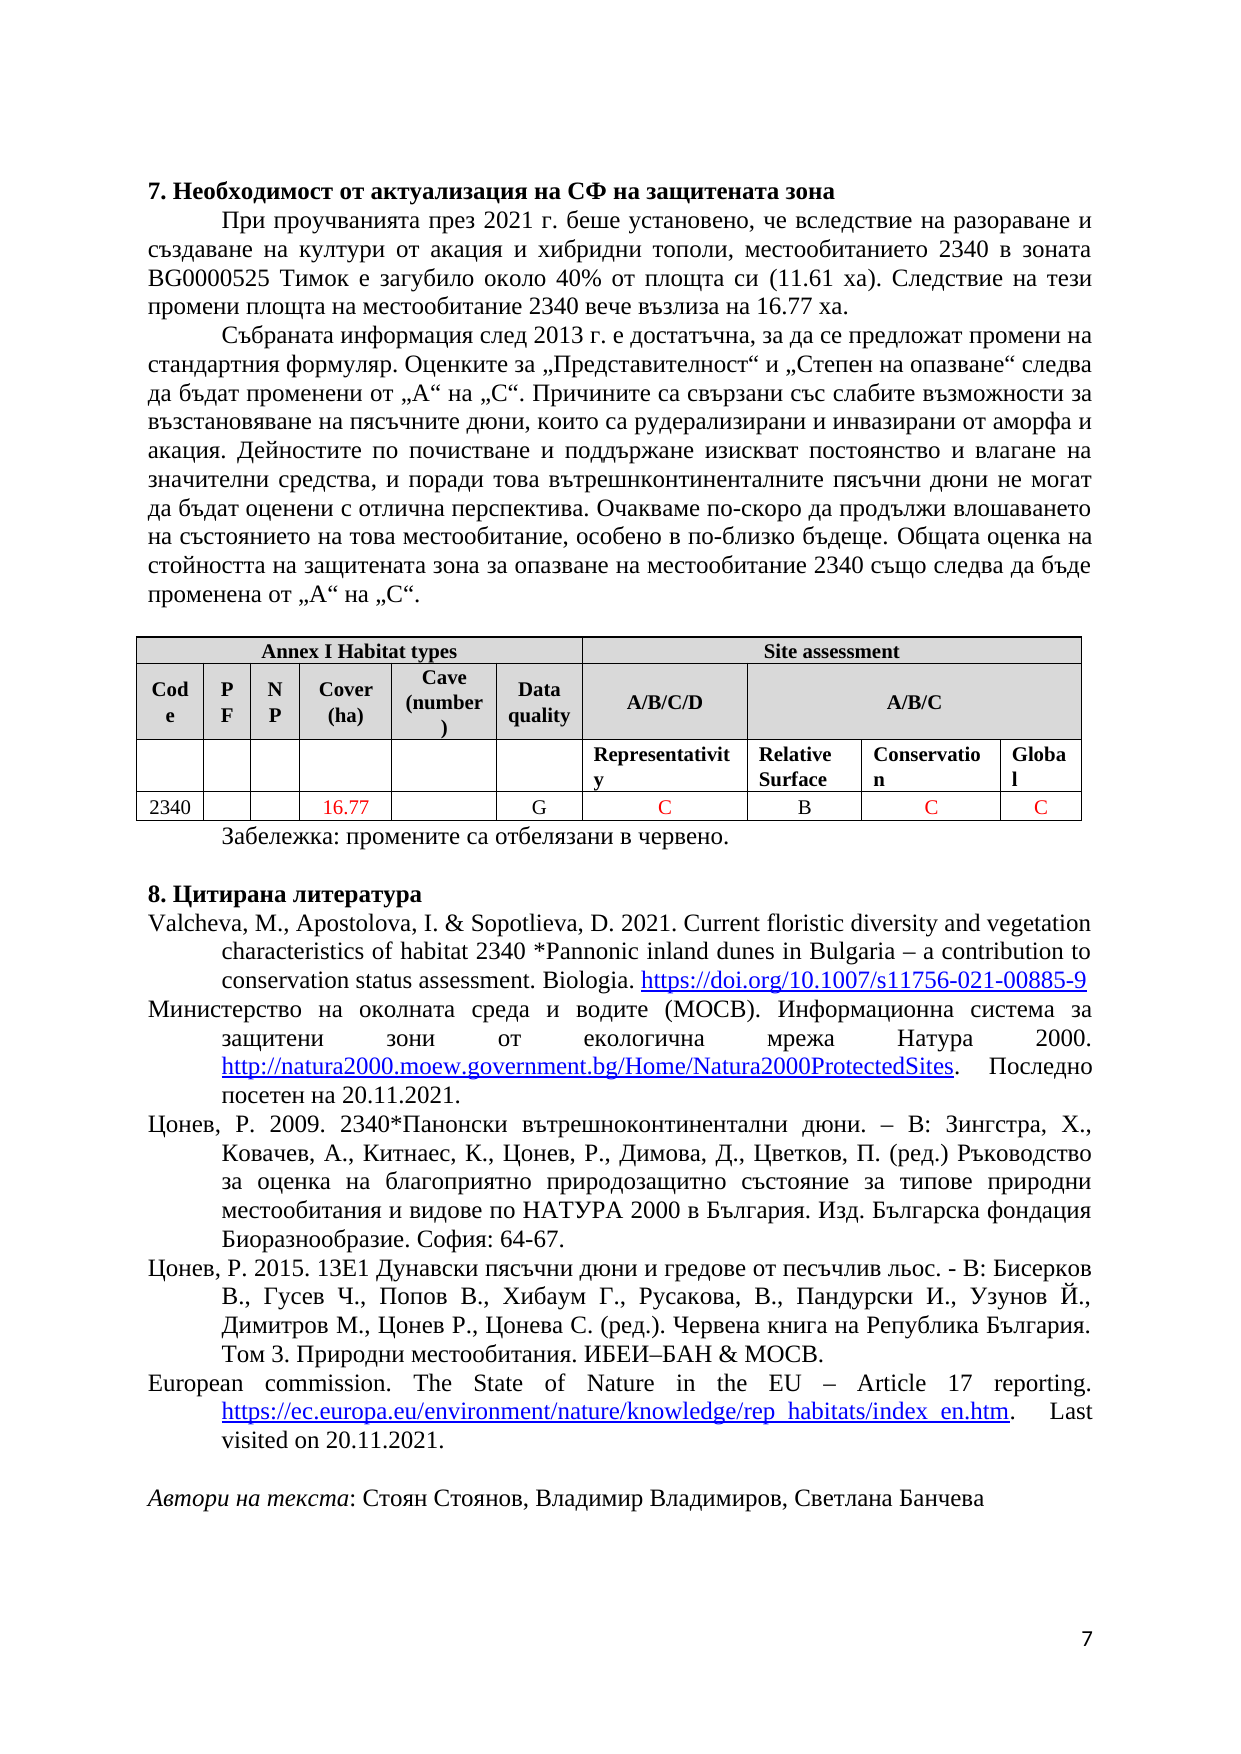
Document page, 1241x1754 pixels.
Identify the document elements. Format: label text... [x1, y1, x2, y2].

table_cell A/B/C/D [583, 664, 747, 739]
table_header Site assessment [583, 638, 1081, 663]
table_cell B [748, 792, 861, 820]
table_cell [251, 792, 299, 820]
table_cell A/B/C [748, 664, 1081, 739]
table_cell 2340 [137, 792, 203, 820]
table_cell Conservation [862, 740, 1000, 791]
table_cell [204, 740, 250, 791]
table_cell [497, 740, 582, 791]
text Забележка: промените са отбелязани в червено. [148, 821, 1093, 850]
table_cell Cover (ha) [300, 664, 391, 739]
text Цонев, Р. 2009. 2340*Панонски вътрешноконтинентални дюни. – В: Зингстра, Х., Ковачев, А., Китнаес, К., Цонев, Р., Димова, Д., Цветков, П. (ред.) Ръководство за оценка на благоприятно природозащитно състояние за типове природни местообитания и видове по НАТУРА 2000 в България. Изд. Българска фондация Биоразнообразие. София: 64-67. [148, 1109, 1093, 1253]
table_cell NP [251, 664, 299, 739]
table_cell Cave (number) [392, 664, 496, 739]
text Събраната информация след 2013 г. е достатъчна, за да се предложат промени на стандартния формуляр. Оценките за „Представителност“ и „Степен на опазване“ следва да бъдат променени от „А“ на „C“. Причините са свързани със слабите възможности за възстановяване на пясъчните дюни, които са рудерализирани и инвазирани от аморфа и акация. Дейностите по почистване и поддържане изискват постоянство и влагане на значителни средства, и поради това вътрешнконтиненталните пясъчни дюни не могат да бъдат оценени с отлична перспектива. Очакваме по-скоро да продължи влошаването на състоянието на това местообитание, особено в по-близко бъдеще. Общата оценка на стойността на защитената зона за опазване на местообитание 2340 също следва да бъде променена от „А“ на „C“. [148, 320, 1093, 608]
table_cell [137, 740, 203, 791]
table_cell Representativity [583, 740, 747, 791]
table_cell [251, 740, 299, 791]
text 8. Цитирана литература [148, 879, 1093, 908]
text European commission. The State of Nature in the EU – Article 17 reporting. https://ec.europa.eu/environment/nature/knowledge/rep_habitats/index_en.htm. Last visited on 20.11.2021. [148, 1368, 1093, 1454]
text Цонев, Р. 2015. 13Е1 Дунавски пясъчни дюни и гредове от песъчлив льос. - В: Бисерков В., Гусев Ч., Попов В., Хибаум Г., Русакова, В., Пандурски И., Узунов Й., Димитров М., Цонев Р., Цонева С. (ред.). Червена книга на Република България. Том 3. Природни местообитания. ИБЕИ–БАН & МОСВ. [148, 1253, 1093, 1368]
table_cell [300, 740, 391, 791]
table_cell C [1001, 792, 1081, 820]
table_header Annex I Habitat types [137, 638, 582, 663]
table_cell Global [1001, 740, 1081, 791]
text При проучванията през 2021 г. беше установено, че вследствие на разораване и създаване на култури от акация и хибридни тополи, местообитанието 2340 в зоната BG0000525 Тимок е загубило около 40% от площта си (11.61 ха). Следствие на тези промени площта на местообитание 2340 вече възлиза на 16.77 ха. [148, 205, 1093, 320]
table_cell 16.77 [300, 792, 391, 820]
table_cell Data quality [497, 664, 582, 739]
table_cell PF [204, 664, 250, 739]
text Автори на текста: Стоян Стоянов, Владимир Владимиров, Светлана Банчева [148, 1483, 1093, 1511]
table_cell Code [137, 664, 203, 739]
table_cell C [583, 792, 747, 820]
text Министерство на околната среда и водите (МОСВ). Информационна система за защитени зони от екологична мрежа Натура 2000. http://natura2000.moew.government.bg/Home/Natura2000ProtectedSites. Последно посетен на 20.11.2021. [148, 994, 1093, 1109]
text 7. Необходимост от актуализация на СФ на защитената зона [148, 176, 1093, 205]
table_cell [392, 792, 496, 820]
text Valcheva, M., Apostolova, I. & Sopotlieva, D. 2021. Current floristic diversity and vegetation characteristics of habitat 2340 *Pannonic inland dunes in Bulgaria – a contribution to conservation status assessment. Biologia. https://doi.org/10.1007/s11756-021-00885-9 [148, 908, 1093, 994]
table_cell C [862, 792, 1000, 820]
table_cell [392, 740, 496, 791]
table_cell G [497, 792, 582, 820]
table_cell [204, 792, 250, 820]
table_cell Relative Surface [748, 740, 861, 791]
